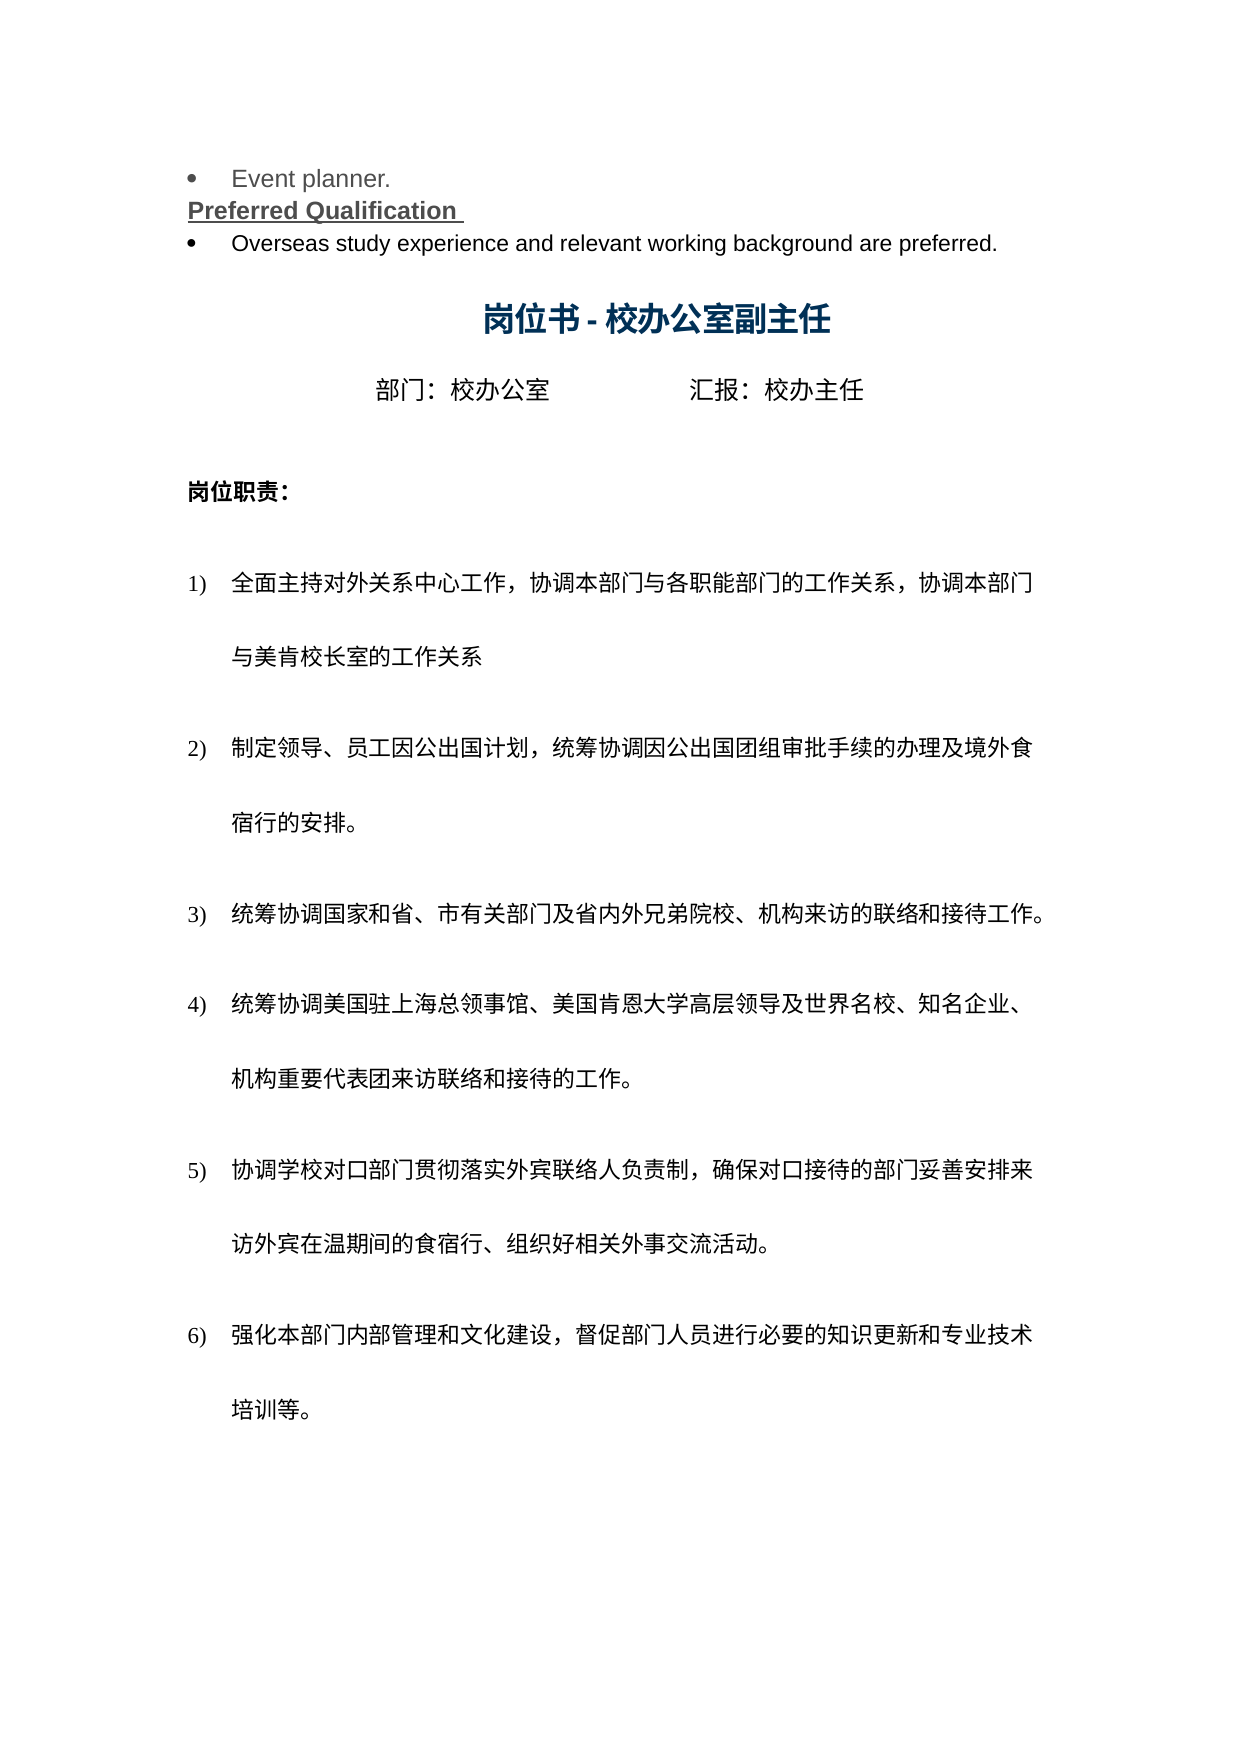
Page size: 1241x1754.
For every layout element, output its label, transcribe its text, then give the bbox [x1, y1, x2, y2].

list 协调学校对口部门贯彻落实外宾联络人负责制，确保对口接待的部门妥善安排来访外宾在温期间的食宿行、组织好相关外事交流活动。 [187, 1136, 1053, 1275]
text 部门：校办公室 汇报：校办主任 [187, 356, 1053, 421]
list 统筹协调美国驻上海总领事馆、美国肯恩大学高层领导及世界名校、知名企业、机构重要代表团来访联络和接待的工作。 [187, 970, 1053, 1110]
list 统筹协调国家和省、市有关部门及省内外兄弟院校、机构来访的联络和接待工作。 [187, 879, 1053, 944]
list Event planner. [187, 162, 1053, 194]
list 全面主持对外关系中心工作，协调本部门与各职能部门的工作关系，协调本部门与美肯校长室的工作关系 [187, 549, 1053, 688]
text 岗位职责： [187, 458, 1053, 523]
text 岗位书 - 校办公室副主任 [262, 284, 1053, 349]
list 制定领导、员工因公出国计划，统筹协调因公出国团组审批手续的办理及境外食宿行的安排。 [187, 714, 1053, 854]
list Overseas study experience and relevant working background are preferred. [187, 227, 1053, 259]
list 强化本部门内部管理和文化建设，督促部门人员进行必要的知识更新和专业技术培训等。 [187, 1301, 1053, 1441]
text Preferred Qualification [187, 194, 1053, 227]
